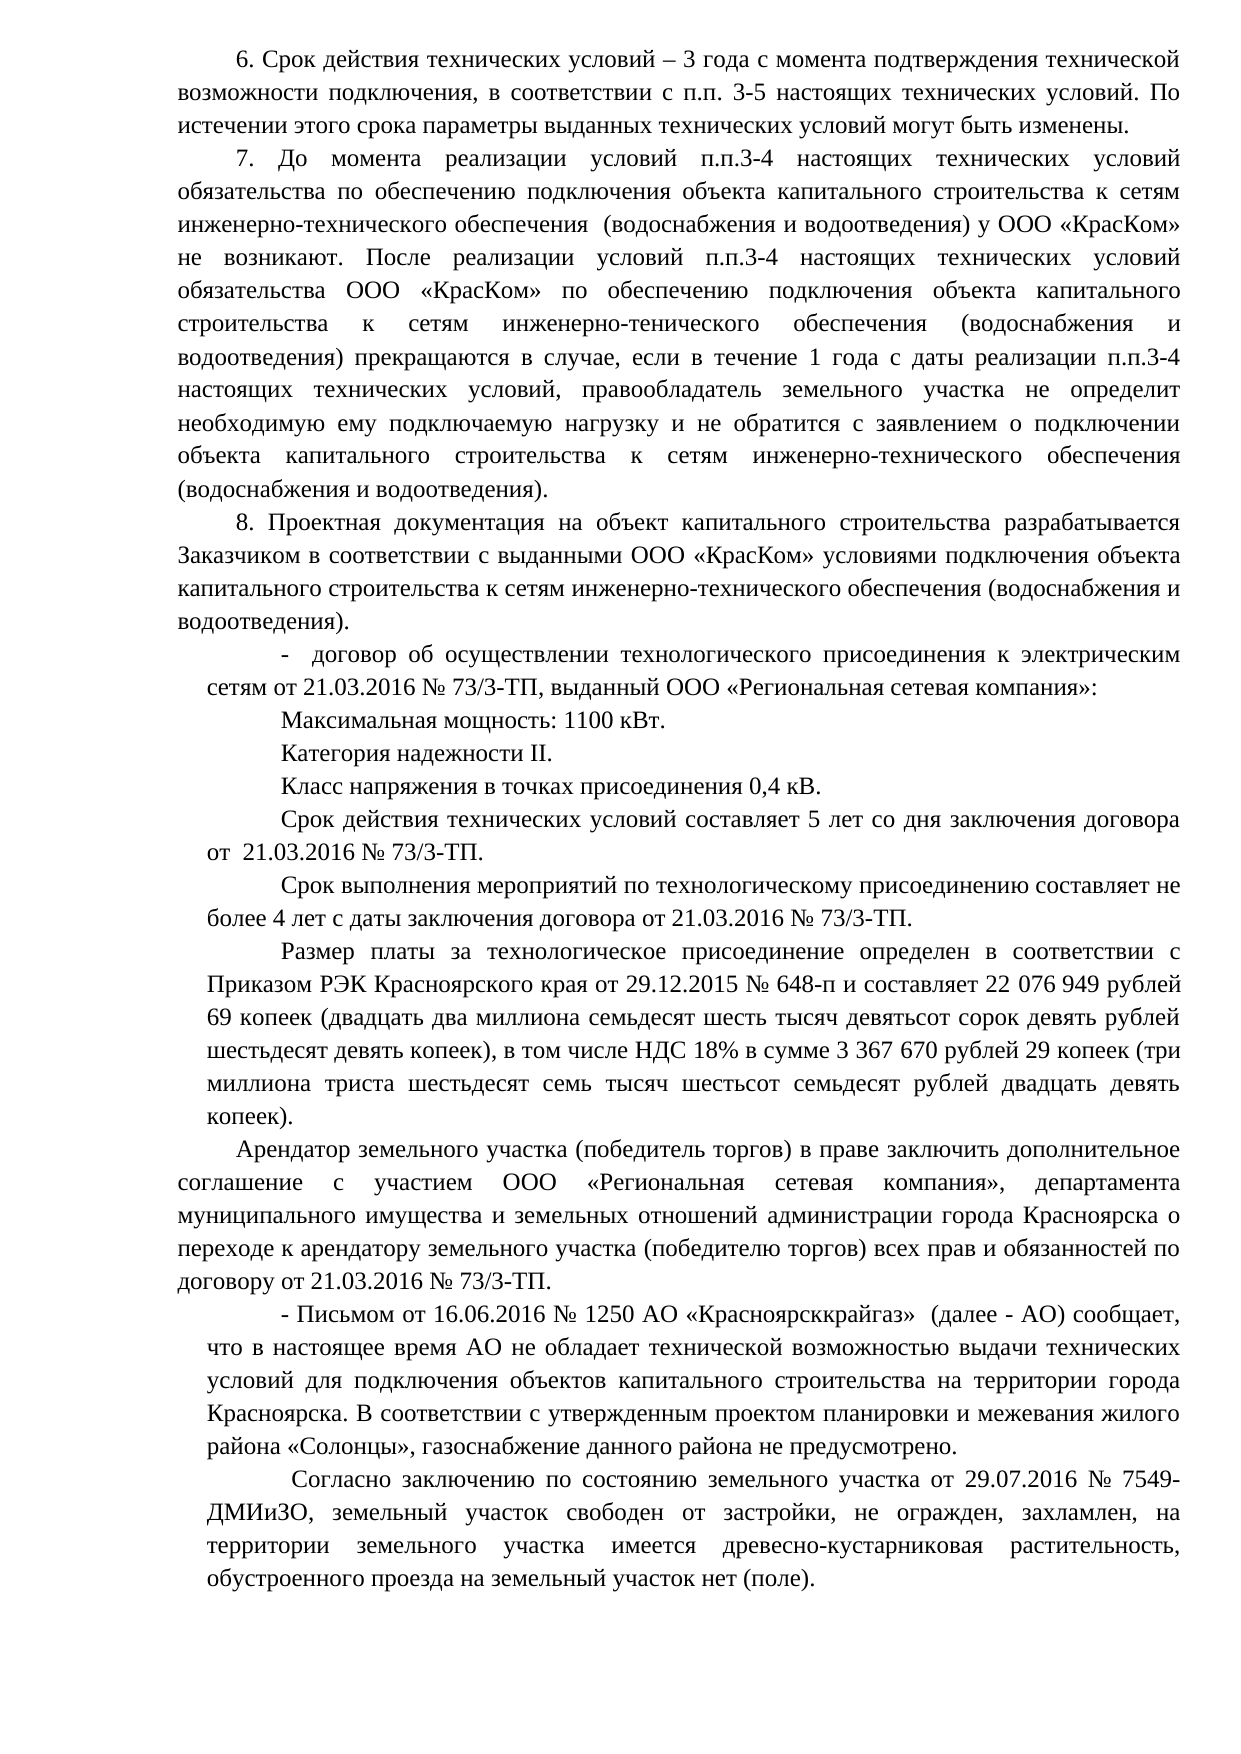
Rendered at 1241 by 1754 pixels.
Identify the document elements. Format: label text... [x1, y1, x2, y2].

text 8. Проектная документация на объект капитального строительства разрабатывается Заказчиком в соответствии с выданными ООО «КрасКом» условиями подключения объекта капитального строительства к сетям инженерно-технического обеспечения (водоснабжения и водоотведения). [177, 507, 1181, 634]
text Категория надежности II. [207, 738, 1181, 767]
text - договор об осуществлении технологического присоединения к электрическим сетям от 21.03.2016 № 73/3-ТП, выданный ООО «Региональная сетевая компания»: [207, 639, 1181, 701]
text Арендатор земельного участка (победитель торгов) в праве заключить дополнительное соглашение с участием ООО «Региональная сетевая компания», департамента муниципального имущества и земельных отношений администрации города Красноярска о переходе к арендатору земельного участка (победителю торгов) всех прав и обязанностей по договору от 21.03.2016 № 73/3-ТП. [177, 1134, 1181, 1295]
text 6. Срок действия технических условий – 3 года с момента подтверждения технической возможности подключения, в соответствии с п.п. 3-5 настоящих технических условий. По истечении этого срока параметры выданных технических условий могут быть изменены. [177, 44, 1181, 139]
text - Письмом от 16.06.2016 № 1250 АО «Красноярсккрайгаз» (далее - АО) сообщает, что в настоящее время АО не обладает технической возможностью выдачи технических условий для подключения объектов капитального строительства на территории города Красноярска. В соответствии с утвержденным проектом планировки и межевания жилого района «Солонцы», газоснабжение данного района не предусмотрено. [207, 1299, 1181, 1460]
text Согласно заключению по состоянию земельного участка от 29.07.2016 № 7549- ДМИиЗО, земельный участок свободен от застройки, не огражден, захламлен, на территории земельного участка имеется древесно-кустарниковая растительность, обустроенного проезда на земельный участок нет (поле). [207, 1464, 1181, 1592]
text 7. До момента реализации условий п.п.3-4 настоящих технических условий обязательства по обеспечению подключения объекта капитального строительства к сетям инженерно-технического обеспечения (водоснабжения и водоотведения) у ООО «КрасКом» не возникают. После реализации условий п.п.3-4 настоящих технических условий обязательства ООО «КрасКом» по обеспечению подключения объекта капитального строительства к сетям инженерно-тенического обеспечения (водоснабжения и водоотведения) прекращаются в случае, если в течение 1 года с даты реализации п.п.3-4 настоящих технических условий, правообладатель земельного участка не определит необходимую ему подключаемую нагрузку и не обратится с заявлением о подключении объекта капитального строительства к сетям инженерно-технического обеспечения (водоснабжения и водоотведения). [177, 143, 1181, 502]
text Размер платы за технологическое присоединение определен в соответствии с Приказом РЭК Красноярского края от 29.12.2015 № 648-п и составляет 22 076 949 рублей 69 копеек (двадцать два миллиона семьдесят шесть тысяч девятьсот сорок девять рублей шестьдесят девять копеек), в том числе НДС 18% в сумме 3 367 670 рублей 29 копеек (три миллиона триста шестьдесят семь тысяч шестьсот семьдесят рублей двадцать девять копеек). [207, 936, 1181, 1130]
text Класс напряжения в точках присоединения 0,4 кВ. [207, 771, 1181, 799]
text Максимальная мощность: 1100 кВт. [207, 705, 1181, 733]
text Срок действия технических условий составляет 5 лет со дня заключения договора от 21.03.2016 № 73/3-ТП. [207, 804, 1181, 866]
text Срок выполнения мероприятий по технологическому присоединению составляет не более 4 лет с даты заключения договора от 21.03.2016 № 73/3-ТП. [207, 870, 1181, 932]
